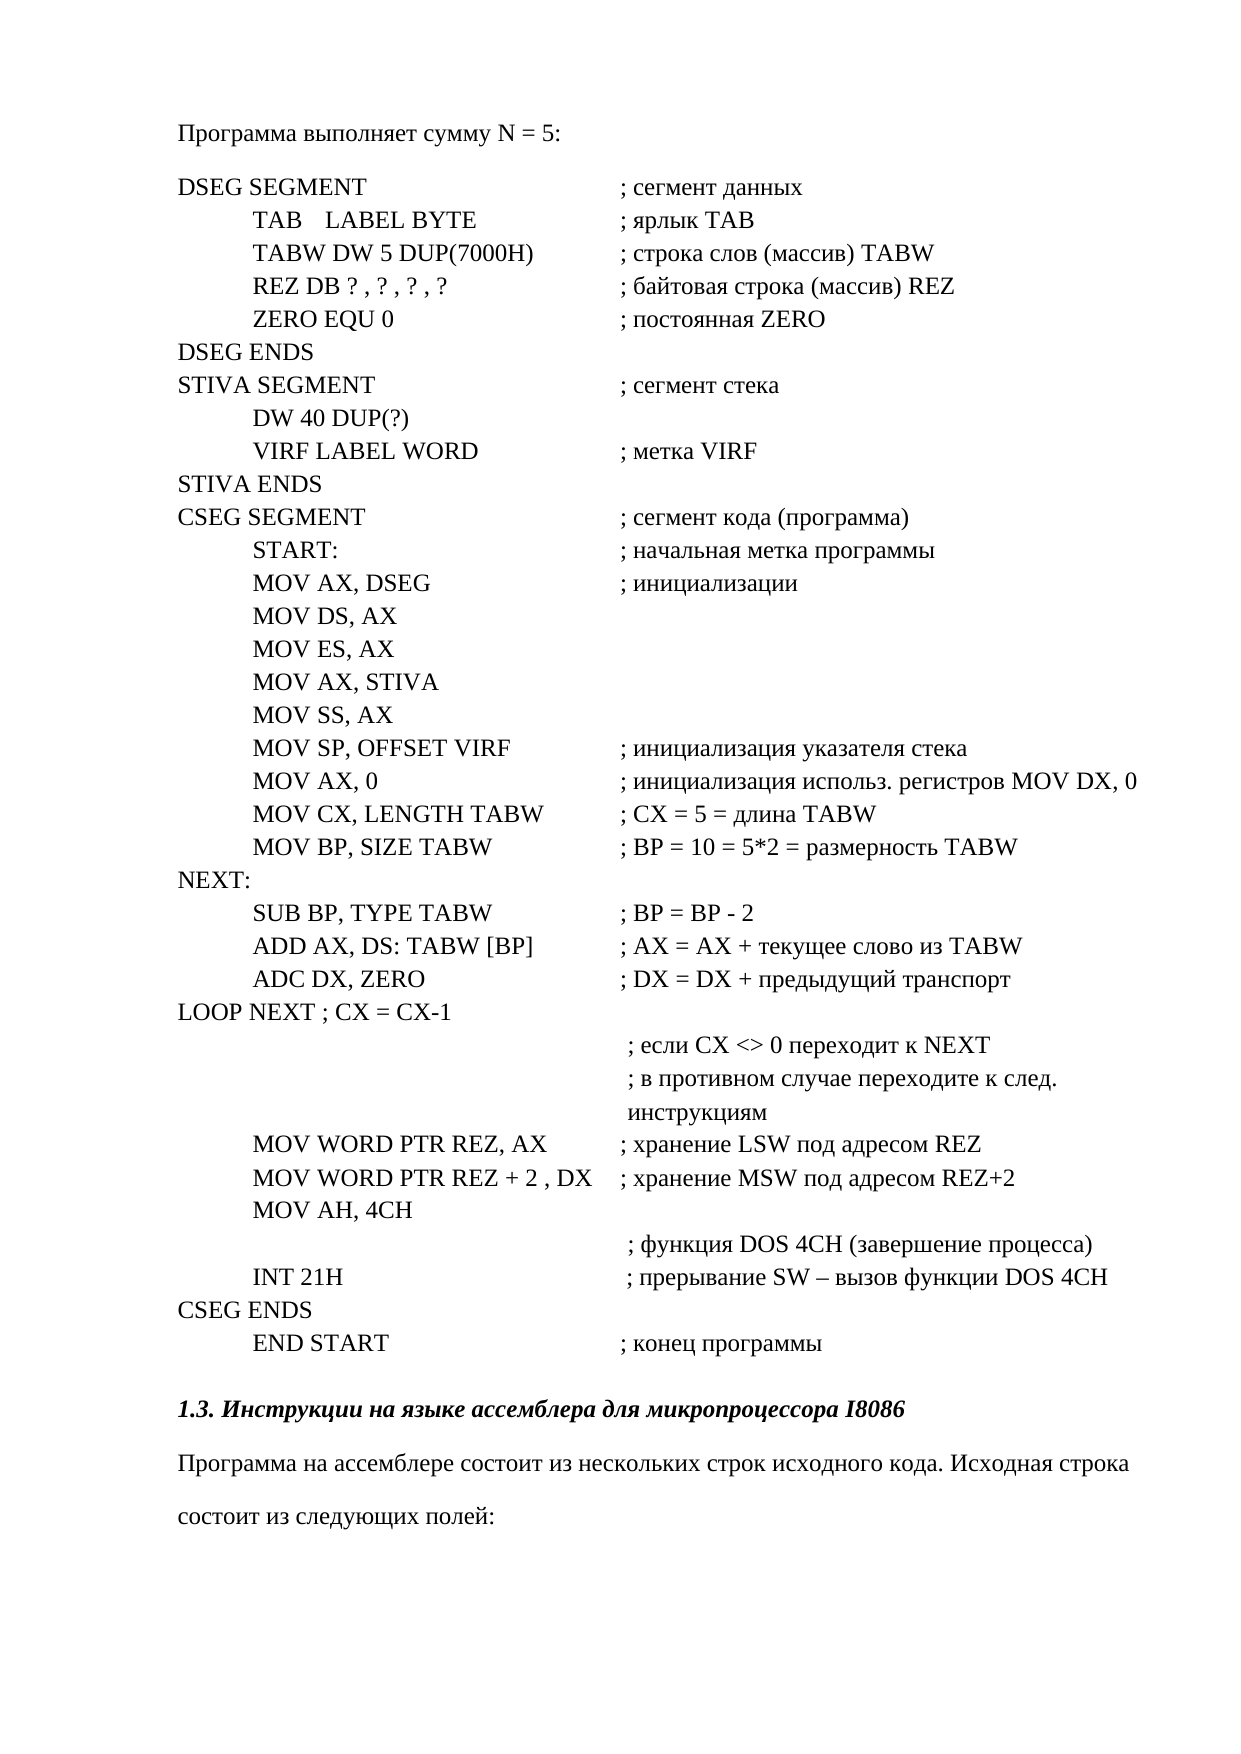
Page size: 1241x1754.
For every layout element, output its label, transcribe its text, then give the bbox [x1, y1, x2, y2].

text MOV BP, SIZE TABW ; BP = 10 = 5*2 = размерность TABW [177, 832, 1152, 861]
text INT 21H ; прерывание SW – вызов функции DOS 4CH [177, 1262, 1152, 1290]
text Программа выполняет сумму N = 5: [177, 118, 1152, 147]
text MOV AX, 0 ; инициализация использ. регистров MOV DX, 0 [177, 766, 1152, 795]
text DSEG ENDS [177, 337, 1152, 366]
text MOV WORD PTR REZ + 2 , DX ; хранение MSW под адресом REZ+2 [177, 1163, 1152, 1191]
text REZ DB ? , ? , ? , ? ; байтовая строка (массив) REZ [177, 271, 1152, 300]
text MOV AX, DSEG ; инициализации [177, 568, 1152, 597]
text ; функция DOS 4CH (завершение процесса) [552, 1229, 1152, 1257]
text Программа на ассемблере состоит из нескольких строк исходного кода. Исходная строка [177, 1448, 1152, 1476]
text ADC DX, ZERO ; DX = DX + предыдущий транспорт [177, 964, 1152, 993]
text STIVA SEGMENT ; сегмент стека [177, 370, 1152, 399]
text SUB BP, TYPE TABW ; BP = BP - 2 [177, 898, 1152, 927]
text DW 40 DUP(?) [177, 403, 1152, 432]
text TAB LABEL BYTE ; ярлык TAB [177, 205, 1152, 234]
text MOV WORD PTR REZ, AX ; хранение LSW под адресом REZ [177, 1129, 1152, 1158]
text TABW DW 5 DUP(7000H) ; строка слов (массив) TABW [177, 238, 1152, 267]
text CSEG ENDS [177, 1295, 1152, 1323]
text MOV AH, 4CH [177, 1196, 1152, 1224]
text ; если CX <> 0 переходит к NEXT [552, 1031, 1152, 1059]
text LOOP NEXT ; CX = CX-1 [177, 997, 1152, 1026]
text 1.3. Инструкции на языке ассемблера для микропроцессора I8086 [177, 1394, 1152, 1422]
text ADD AX, DS: TABW [BP] ; AX = AX + текущее слово из TABW [177, 931, 1152, 960]
text MOV SP, OFFSET VIRF ; инициализация указателя стека [177, 733, 1152, 762]
text ZERO EQU 0 ; постоянная ZERO [177, 304, 1152, 333]
text VIRF LABEL WORD ; метка VIRF [177, 436, 1152, 465]
text MOV SS, AX [177, 700, 1152, 729]
text END START ; конец программы [177, 1328, 1152, 1356]
text NEXT: [177, 865, 1152, 894]
text MOV CX, LENGTH TABW ; CX = 5 = длина TABW [177, 799, 1152, 828]
text STIVA ENDS [177, 469, 1152, 498]
text DSEG SEGMENT ; сегмент данных [177, 172, 1152, 201]
text MOV DS, AX [177, 601, 1152, 630]
text CSEG SEGMENT ; сегмент кода (программа) [177, 502, 1152, 531]
text ; в противном случае переходите к след. инструкциям [627, 1063, 1152, 1125]
text MOV ES, AX [177, 634, 1152, 663]
text START: ; начальная метка программы [177, 535, 1152, 564]
text состоит из следующих полей: [177, 1501, 1152, 1530]
text MOV AX, STIVA [177, 667, 1152, 696]
